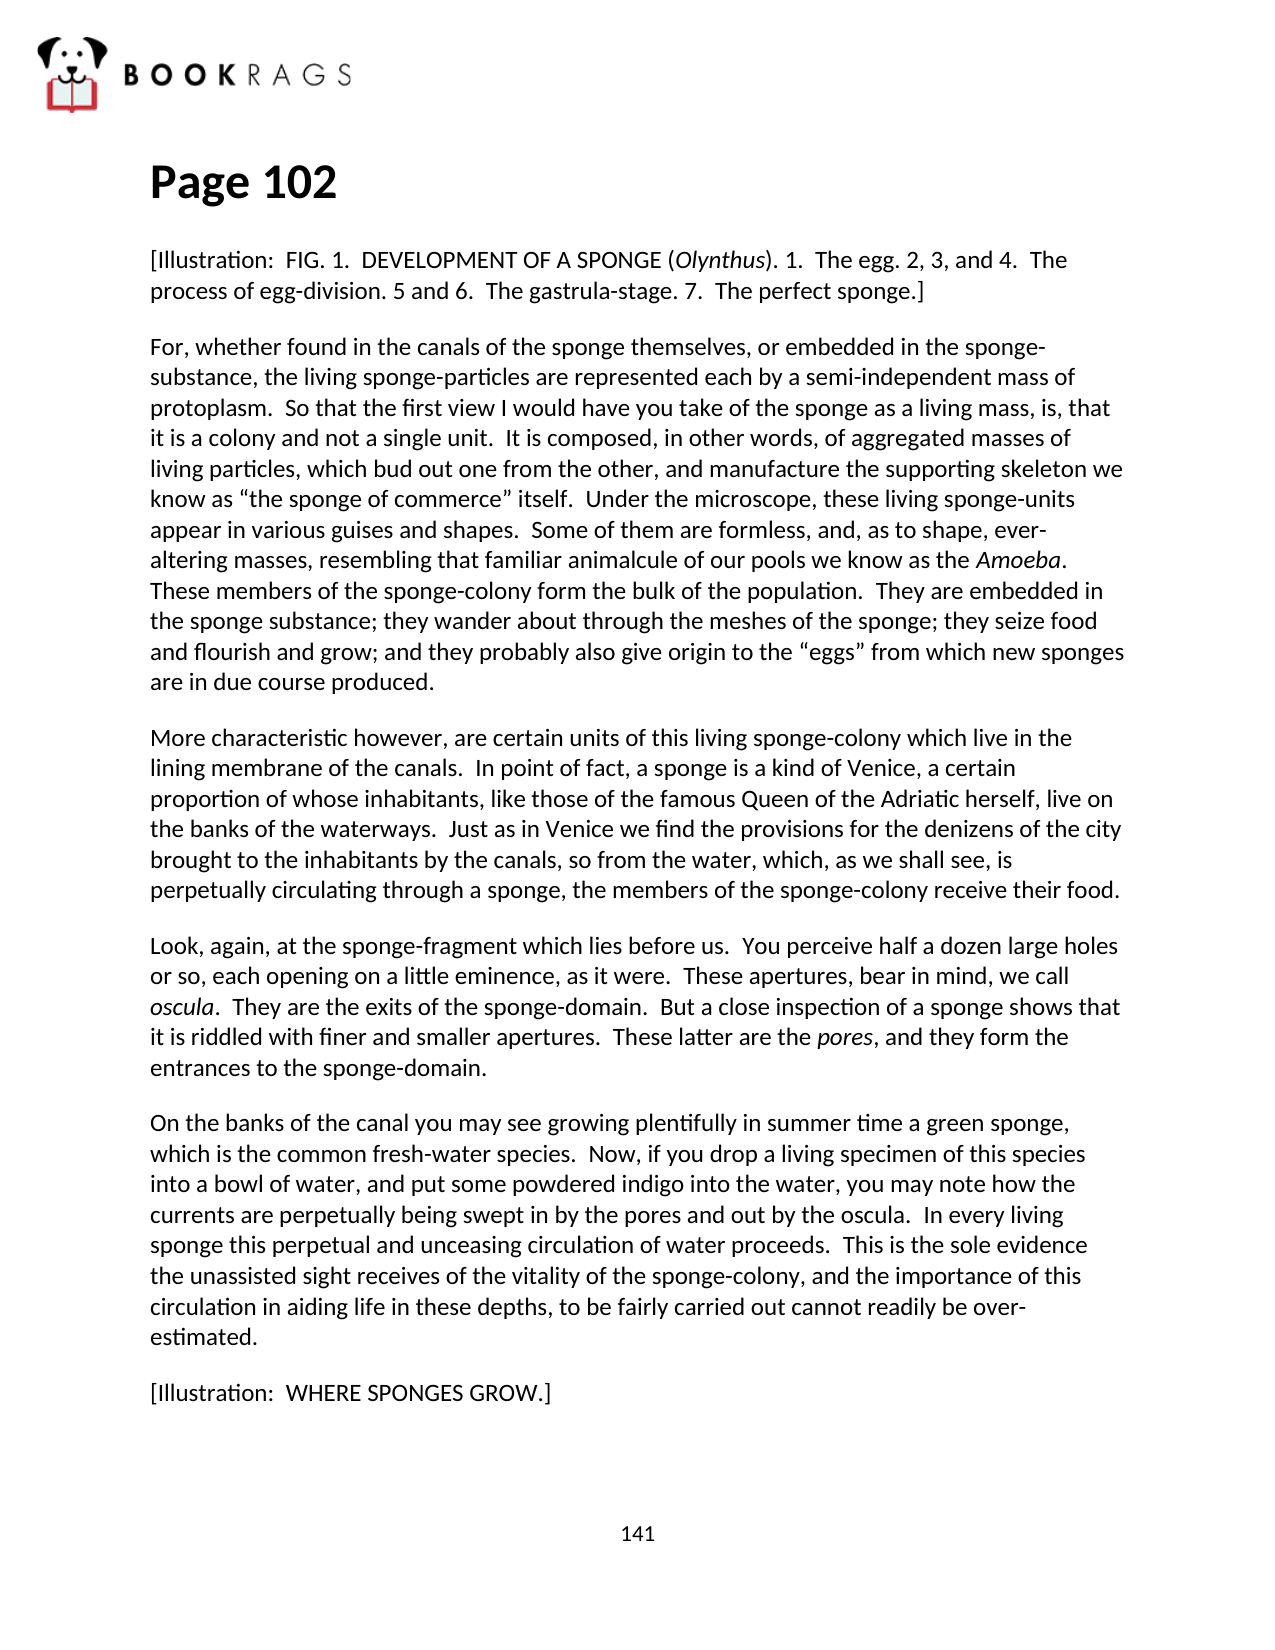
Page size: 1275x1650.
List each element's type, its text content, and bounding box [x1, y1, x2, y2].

text Page 102 [150, 150, 1125, 211]
text [Illustration: WHERE SPONGES GROW.] [150, 1377, 1125, 1407]
text For, whether found in the canals of the sponge themselves, or embedded in the sponge-substance, the living sponge-particles are represented each by a semi-independent mass of protoplasm. So that the first view I would have you take of the sponge as a living mass, is, that it is a colony and not a single unit. It is composed, in other words, of aggregated masses of living particles, which bud out one from the other, and manufacture the supporting skeleton we know as “the sponge of commerce” itself. Under the microscope, these living sponge-units appear in various guises and shapes. Some of them are formless, and, as to shape, ever-altering masses, resembling that familiar animalcule of our pools we know as the Amoeba. These members of the sponge-colony form the bulk of the population. They are embedded in the sponge substance; they wander about through the meshes of the sponge; they seize food and flourish and grow; and they probably also give origin to the “eggs” from which new sponges are in due course produced. [150, 331, 1125, 697]
text On the banks of the canal you may see growing plentifully in summer time a green sponge, which is the common fresh-water species. Now, if you drop a living specimen of this species into a bowl of water, and put some powdered indigo into the water, you may note how the currents are perpetually being swept in by the pores and out by the oscula. In every living sponge this perpetual and unceasing circulation of water proceeds. This is the sole evidence the unassisted sight receives of the vitality of the sponge-colony, and the importance of this circulation in aiding life in these depths, to be fairly carried out cannot readily be over-estimated. [150, 1108, 1125, 1352]
text Look, again, at the sponge-fragment which lies before us. You perceive half a dozen large holes or so, each opening on a little eminence, as it were. These apertures, bear in mind, we call oscula. They are the exits of the sponge-domain. But a close inspection of a sponge shows that it is riddled with finer and smaller apertures. These latter are the pores, and they form the entrances to the sponge-domain. [150, 930, 1125, 1083]
picture [37, 37, 351, 113]
text More characteristic however, are certain units of this living sponge-colony which live in the lining membrane of the canals. In point of fact, a sponge is a kind of Venice, a certain proportion of whose inhabitants, like those of the famous Queen of the Adriatic herself, live on the banks of the waterways. Just as in Venice we find the provisions for the denizens of the city brought to the inhabitants by the canals, so from the water, which, as we shall see, is perpetually circulating through a sponge, the members of the sponge-colony receive their food. [150, 722, 1125, 905]
text [Illustration: FIG. 1. DEVELOPMENT OF A SPONGE (Olynthus). 1. The egg. 2, 3, and 4. The process of egg-division. 5 and 6. The gastrula-stage. 7. The perfect sponge.] [150, 244, 1125, 306]
